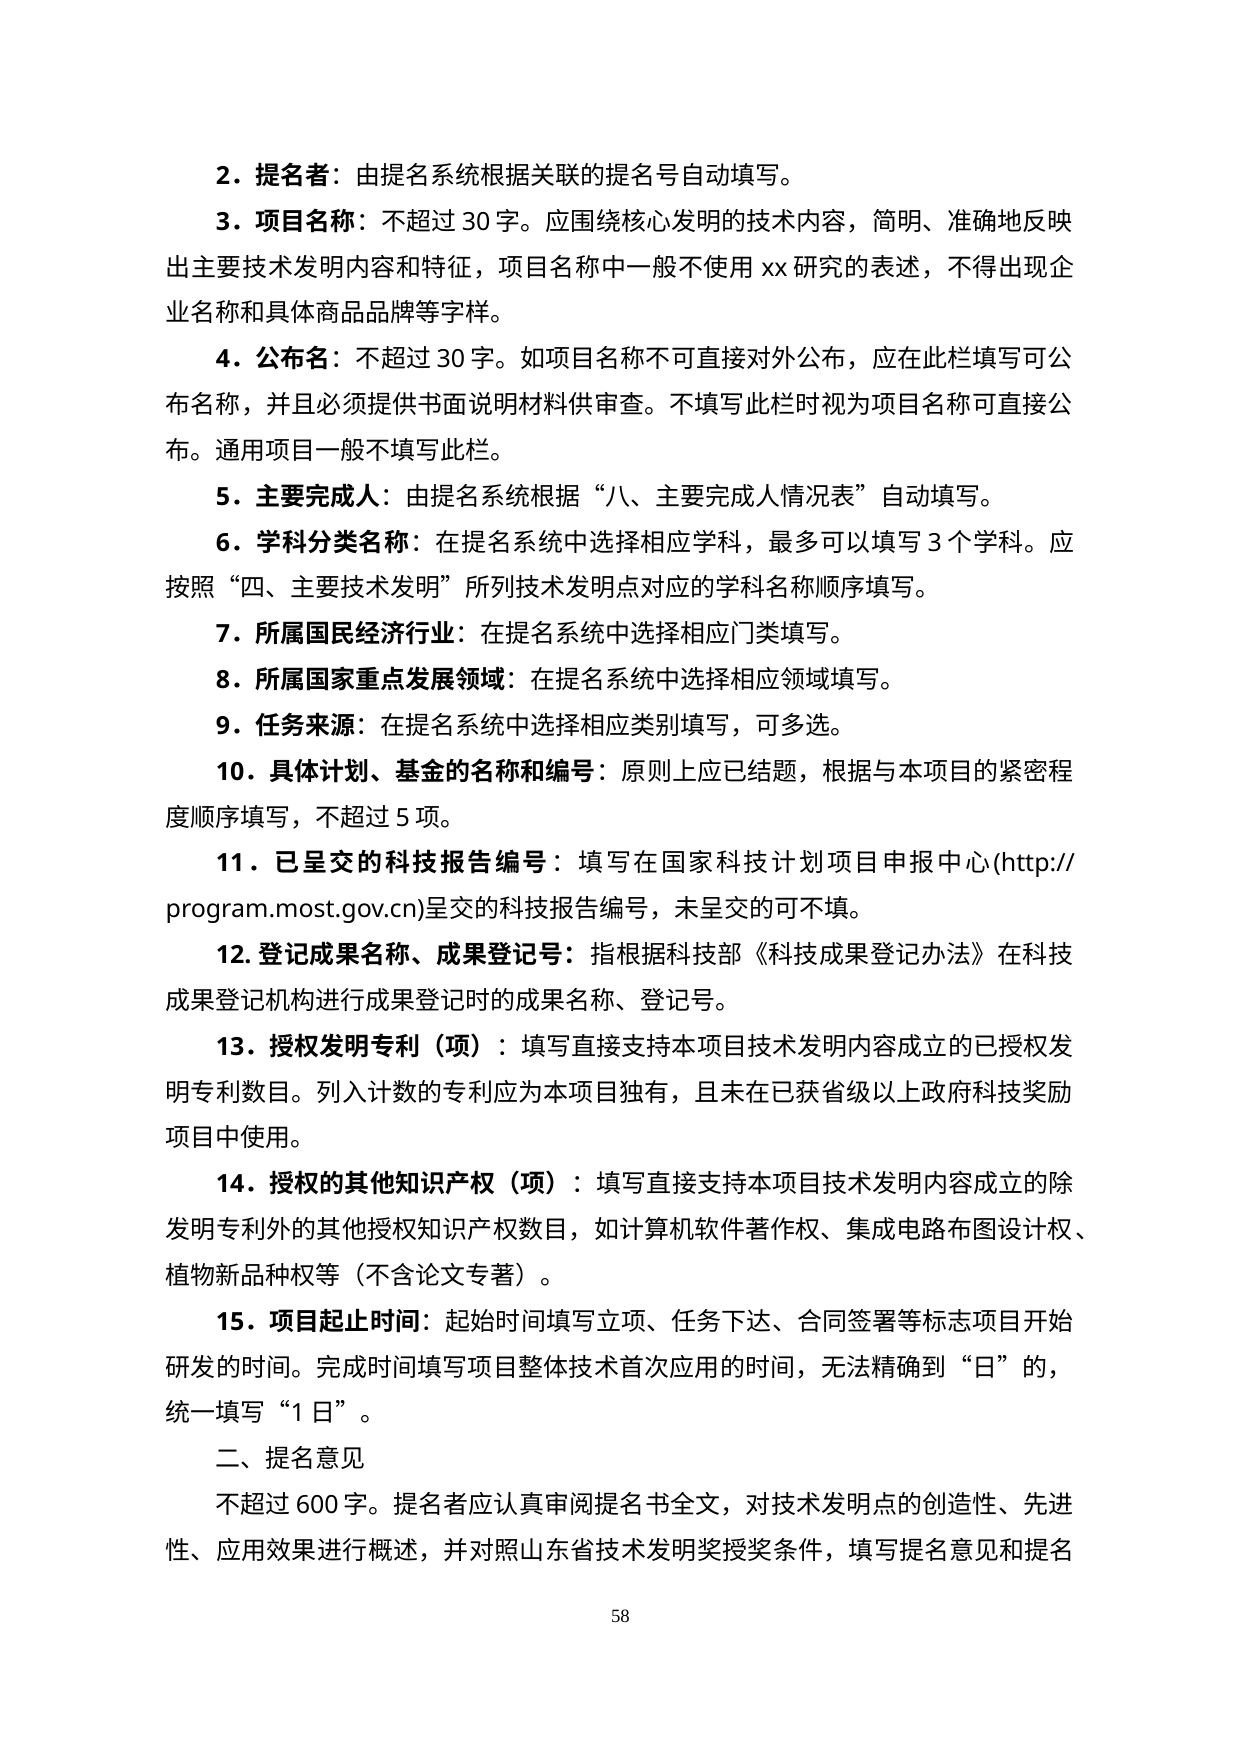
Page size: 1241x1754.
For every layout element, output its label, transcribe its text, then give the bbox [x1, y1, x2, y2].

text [165, 1477, 1075, 1568]
text 7．所属国民经济行业：在提名系统中选择相应门类填写。 [165, 606, 1075, 652]
text 11．已呈交的科技报告编号：填写在国家科技计划项目申报中心(http://program.most.gov.cn)呈交的科技报告编号，未呈交的可不填。 [165, 835, 1075, 927]
text 4．公布名：不超过30字。如项目名称不可直接对外公布，应在此栏填写可公布名称，并且必须提供书面说明材料供审查。不填写此栏时视为项目名称可直接公布。通用项目一般不填写此栏。 [165, 331, 1075, 468]
text 15．项目起止时间：起始时间填写立项、任务下达、合同签署等标志项目开始研发的时间。完成时间填写项目整体技术首次应用的时间，无法精确到“日”的，统一填写“1日”。 [165, 1293, 1075, 1431]
text 3．项目名称：不超过30字。应围绕核心发明的技术内容，简明、准确地反映出主要技术发明内容和特征，项目名称中一般不使用xx研究的表述，不得出现企业名称和具体商品品牌等字样。 [165, 193, 1075, 331]
text 13．授权发明专利（项）：填写直接支持本项目技术发明内容成立的已授权发明专利数目。列入计数的专利应为本项目独有，且未在已获省级以上政府科技奖励项目中使用。 [165, 1018, 1075, 1156]
text 10．具体计划、基金的名称和编号：原则上应已结题，根据与本项目的紧密程度顺序填写，不超过5项。 [165, 743, 1075, 835]
text 6．学科分类名称：在提名系统中选择相应学科，最多可以填写3个学科。应按照“四、主要技术发明”所列技术发明点对应的学科名称顺序填写。 [165, 514, 1075, 606]
text 8．所属国家重点发展领域：在提名系统中选择相应领域填写。 [165, 652, 1075, 698]
text 12. 登记成果名称、成果登记号：指根据科技部《科技成果登记办法》在科技成果登记机构进行成果登记时的成果名称、登记号。 [165, 927, 1075, 1018]
text 5．主要完成人：由提名系统根据“八、主要完成人情况表”自动填写。 [165, 468, 1075, 514]
text 二、提名意见 [165, 1431, 1075, 1477]
text 14．授权的其他知识产权（项）：填写直接支持本项目技术发明内容成立的除发明专利外的其他授权知识产权数目，如计算机软件著作权、集成电路布图设计权、植物新品种权等（不含论文专著）。 [165, 1156, 1075, 1293]
text 9．任务来源：在提名系统中选择相应类别填写，可多选。 [165, 698, 1075, 743]
text 2．提名者：由提名系统根据关联的提名号自动填写。 [165, 148, 1075, 193]
